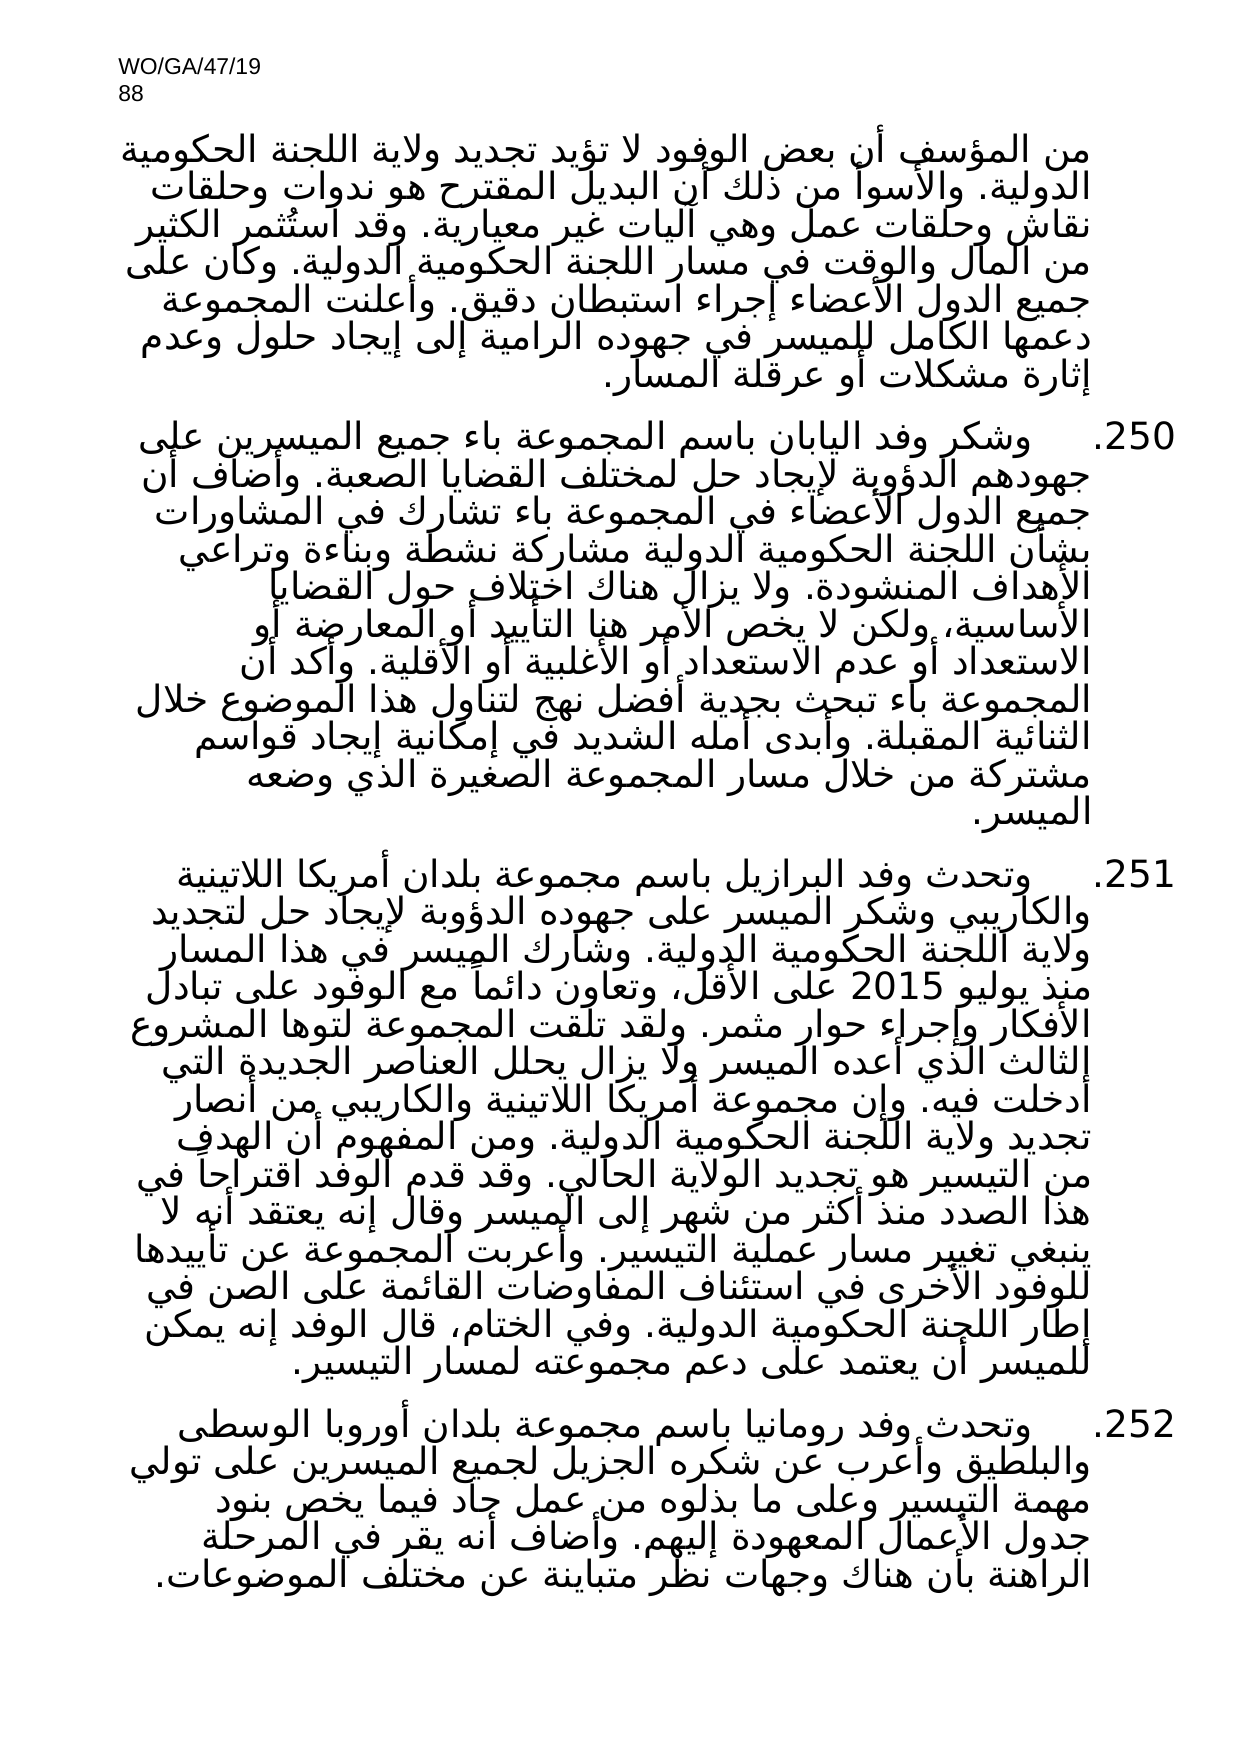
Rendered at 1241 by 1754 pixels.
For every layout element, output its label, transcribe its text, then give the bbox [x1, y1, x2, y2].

text وشكر وفد اليابان باسم المجموعة باء جميع الميسرين على جهودهم الدؤوبة لإيجاد حل لمختلف القضايا الصعبة. وأضاف أن جميع الدول الأعضاء في المجموعة باء تشارك في المشاورات بشأن اللجنة الحكومية الدولية مشاركة نشطة وبناءة وتراعي الأهداف المنشودة. ولا يزال هناك اختلاف حول القضايا الأساسية، ولكن لا يخص الأمر هنا التأييد أو المعارضة أو الاستعداد أو عدم الاستعداد أو الأغلبية أو الأقلية. وأكد أن المجموعة باء تبحث بجدية أفضل نهج لتناول هذا الموضوع خلال الثنائية المقبلة. وأبدى أمله الشديد في إمكانية إيجاد قواسم مشتركة من خلال مسار المجموعة الصغيرة الذي وضعه الميسر. [118, 420, 1092, 832]
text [118, 132, 1092, 395]
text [118, 1407, 1092, 1595]
text وتحدث وفد البرازيل باسم مجموعة بلدان أمريكا اللاتينية والكاريبي وشكر الميسر على جهوده الدؤوبة لإيجاد حل لتجديد ولاية اللجنة الحكومية الدولية. وشارك الميسر في هذا المسار منذ يوليو 2015 على الأقل، وتعاون دائماً مع الوفود على تبادل الأفكار وإجراء حوار مثمر. ولقد تلقت المجموعة لتوها المشروع الثالث الذي أعده الميسر ولا يزال يحلل العناصر الجديدة التي أدخلت فيه. وإن مجموعة أمريكا اللاتينية والكاريبي من أنصار تجديد ولاية اللجنة الحكومية الدولية. ومن المفهوم أن الهدف من التيسير هو تجديد الولاية الحالي. وقد قدم الوفد اقتراحاً في هذا الصدد منذ أكثر من شهر إلى الميسر وقال إنه يعتقد أنه لا ينبغي تغيير مسار عملية التيسير. وأعربت المجموعة عن تأييدها للوفود الأخرى في استئناف المفاوضات القائمة على الصن في إطار اللجنة الحكومية الدولية. وفي الختام، قال الوفد إنه يمكن للميسر أن يعتمد على دعم مجموعته لمسار التيسير. [118, 857, 1092, 1382]
